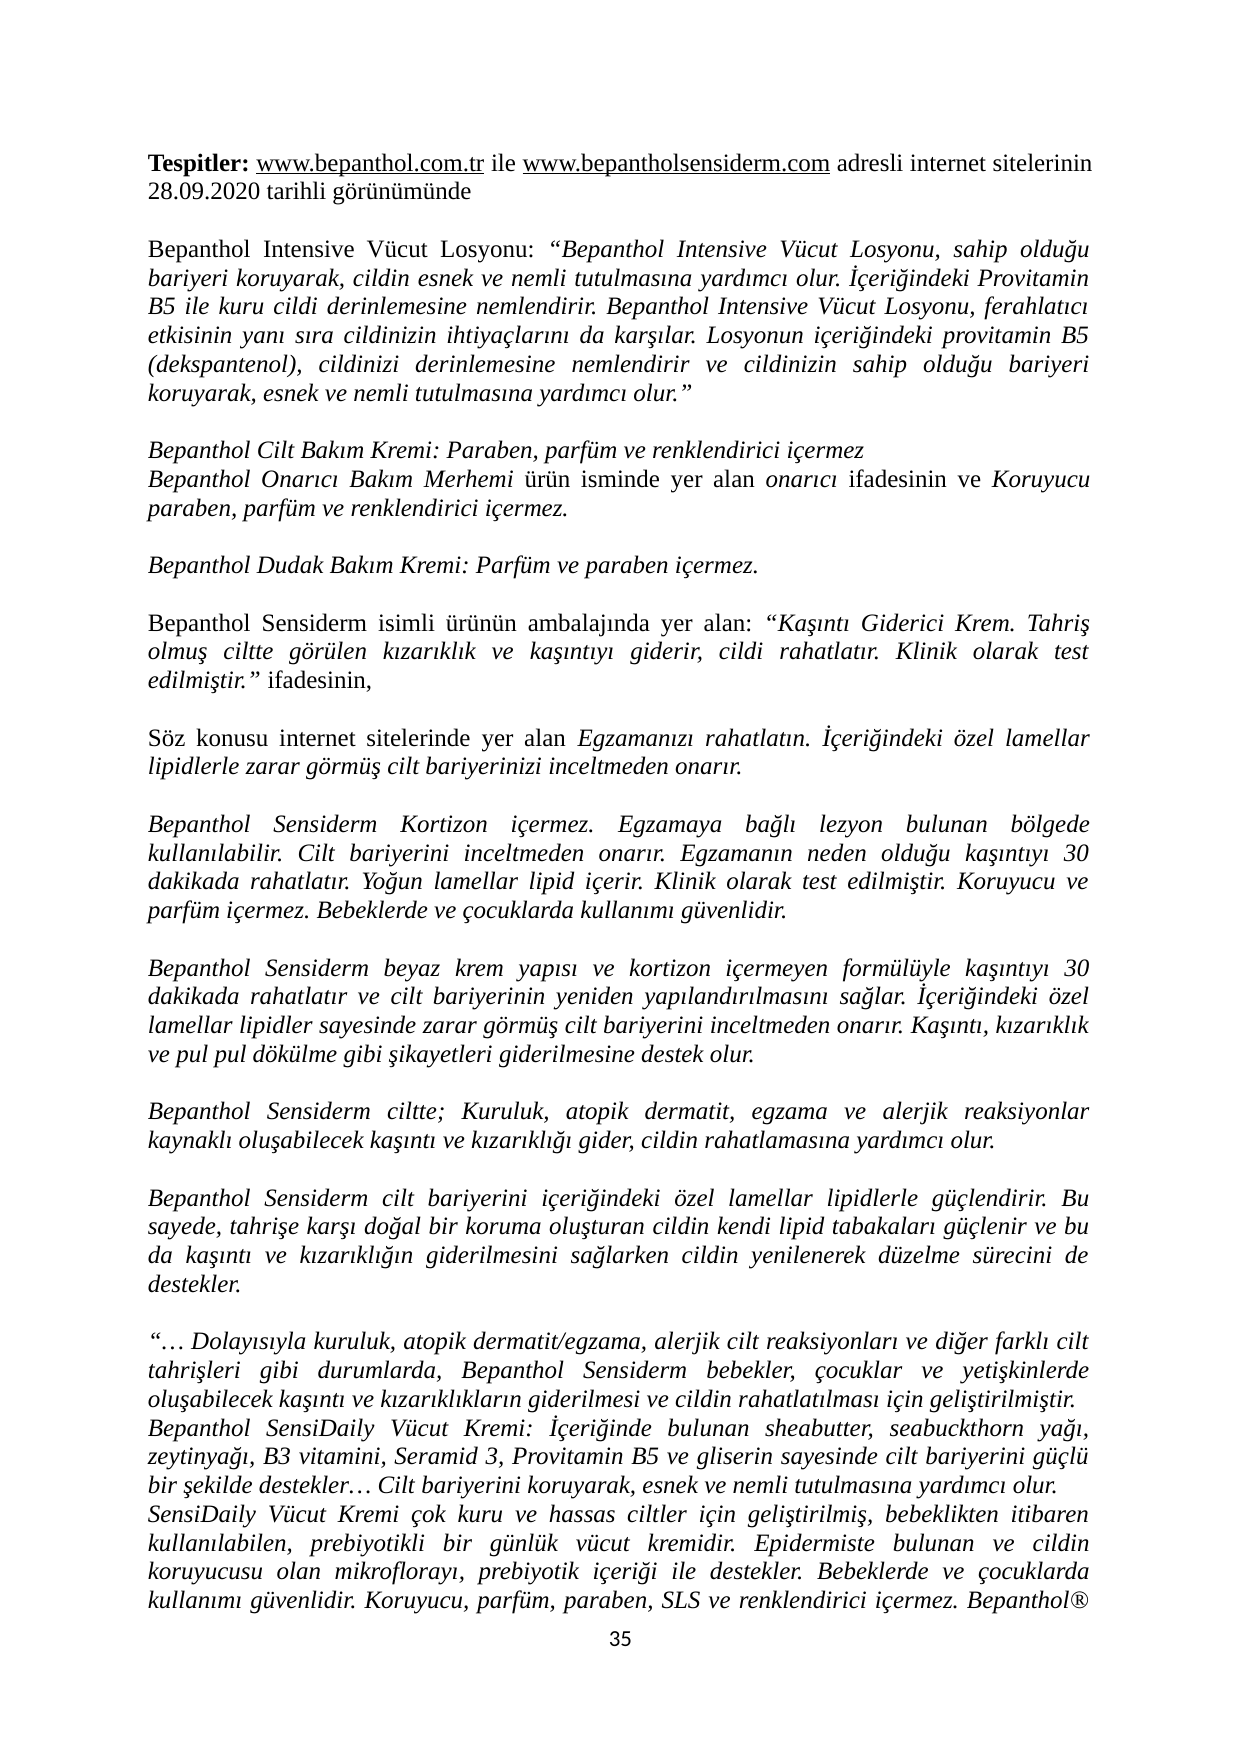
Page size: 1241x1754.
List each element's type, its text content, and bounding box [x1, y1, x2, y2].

text Bepanthol Sensiderm Kortizon içermez. Egzamaya bağlı lezyon bulunan bölgede kullanılabilir. Cilt bariyerini inceltmeden onarır. Egzamanın neden olduğu kaşıntıyı 30 dakikada rahatlatır. Yoğun lamellar lipid içerir. Klinik olarak test edilmiştir. Koruyucu ve parfüm içermez. Bebeklerde ve çocuklarda kullanımı güvenlidir. [148, 809, 1092, 924]
text Bepanthol Sensiderm isimli ürünün ambalajında yer alan: “Kaşıntı Giderici Krem. Tahriş olmuş ciltte görülen kızarıklık ve kaşıntıyı giderir, cildi rahatlatır. Klinik olarak test edilmiştir.” ifadesinin, [148, 608, 1092, 694]
text Bepanthol Sensiderm cilt bariyerini içeriğindeki özel lamellar lipidlerle güçlendirir. Bu sayede, tahrişe karşı doğal bir koruma oluşturan cildin kendi lipid tabakaları güçlenir ve bu da kaşıntı ve kızarıklığın giderilmesini sağlarken cildin yenilenerek düzelme sürecini de destekler. [148, 1183, 1092, 1298]
text Söz konusu internet sitelerinde yer alan Egzamanızı rahatlatın. İçeriğindeki özel lamellar lipidlerle zarar görmüş cilt bariyerinizi inceltmeden onarır. [148, 723, 1092, 780]
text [148, 1499, 1092, 1614]
text Bepanthol Sensiderm beyaz krem yapısı ve kortizon içermeyen formülüyle kaşıntıyı 30 dakikada rahatlatır ve cilt bariyerinin yeniden yapılandırılmasını sağlar. İçeriğindeki özel lamellar lipidler sayesinde zarar görmüş cilt bariyerini inceltmeden onarır. Kaşıntı, kızarıklık ve pul pul dökülme gibi şikayetleri giderilmesine destek olur. [148, 953, 1092, 1068]
text Bepanthol Cilt Bakım Kremi: Paraben, parfüm ve renklendirici içermez [148, 435, 1092, 464]
text Bepanthol SensiDaily Vücut Kremi: İçeriğinde bulunan sheabutter, seabuckthorn yağı, zeytinyağı, B3 vitamini, Seramid 3, Provitamin B5 ve gliserin sayesinde cilt bariyerini güçlü bir şekilde destekler… Cilt bariyerini koruyarak, esnek ve nemli tutulmasına yardımcı olur. [148, 1413, 1092, 1499]
text Tespitler: www.bepanthol.com.tr ile www.bepantholsensiderm.com adresli internet sitelerinin 28.09.2020 tarihli görünümünde [148, 148, 1092, 205]
text Bepanthol Intensive Vücut Losyonu: “Bepanthol Intensive Vücut Losyonu, sahip olduğu bariyeri koruyarak, cildin esnek ve nemli tutulmasına yardımcı olur. İçeriğindeki Provitamin B5 ile kuru cildi derinlemesine nemlendirir. Bepanthol Intensive Vücut Losyonu, ferahlatıcı etkisinin yanı sıra cildinizin ihtiyaçlarını da karşılar. Losyonun içeriğindeki provitamin B5 (dekspantenol), cildinizi derinlemesine nemlendirir ve cildinizin sahip olduğu bariyeri koruyarak, esnek ve nemli tutulmasına yardımcı olur.” [148, 234, 1092, 406]
text Bepanthol Sensiderm ciltte; Kuruluk, atopik dermatit, egzama ve alerjik reaksiyonlar kaynaklı oluşabilecek kaşıntı ve kızarıklığı gider, cildin rahatlamasına yardımcı olur. [148, 1096, 1092, 1154]
text “… Dolayısıyla kuruluk, atopik dermatit/egzama, alerjik cilt reaksiyonları ve diğer farklı cilt tahrişleri gibi durumlarda, Bepanthol Sensiderm bebekler, çocuklar ve yetişkinlerde oluşabilecek kaşıntı ve kızarıklıkların giderilmesi ve cildin rahatlatılması için geliştirilmiştir. [148, 1326, 1092, 1413]
text Bepanthol Onarıcı Bakım Merhemi ürün isminde yer alan onarıcı ifadesinin ve Koruyucu paraben, parfüm ve renklendirici içermez. [148, 464, 1092, 521]
text Bepanthol Dudak Bakım Kremi: Parfüm ve paraben içermez. [148, 550, 1092, 579]
